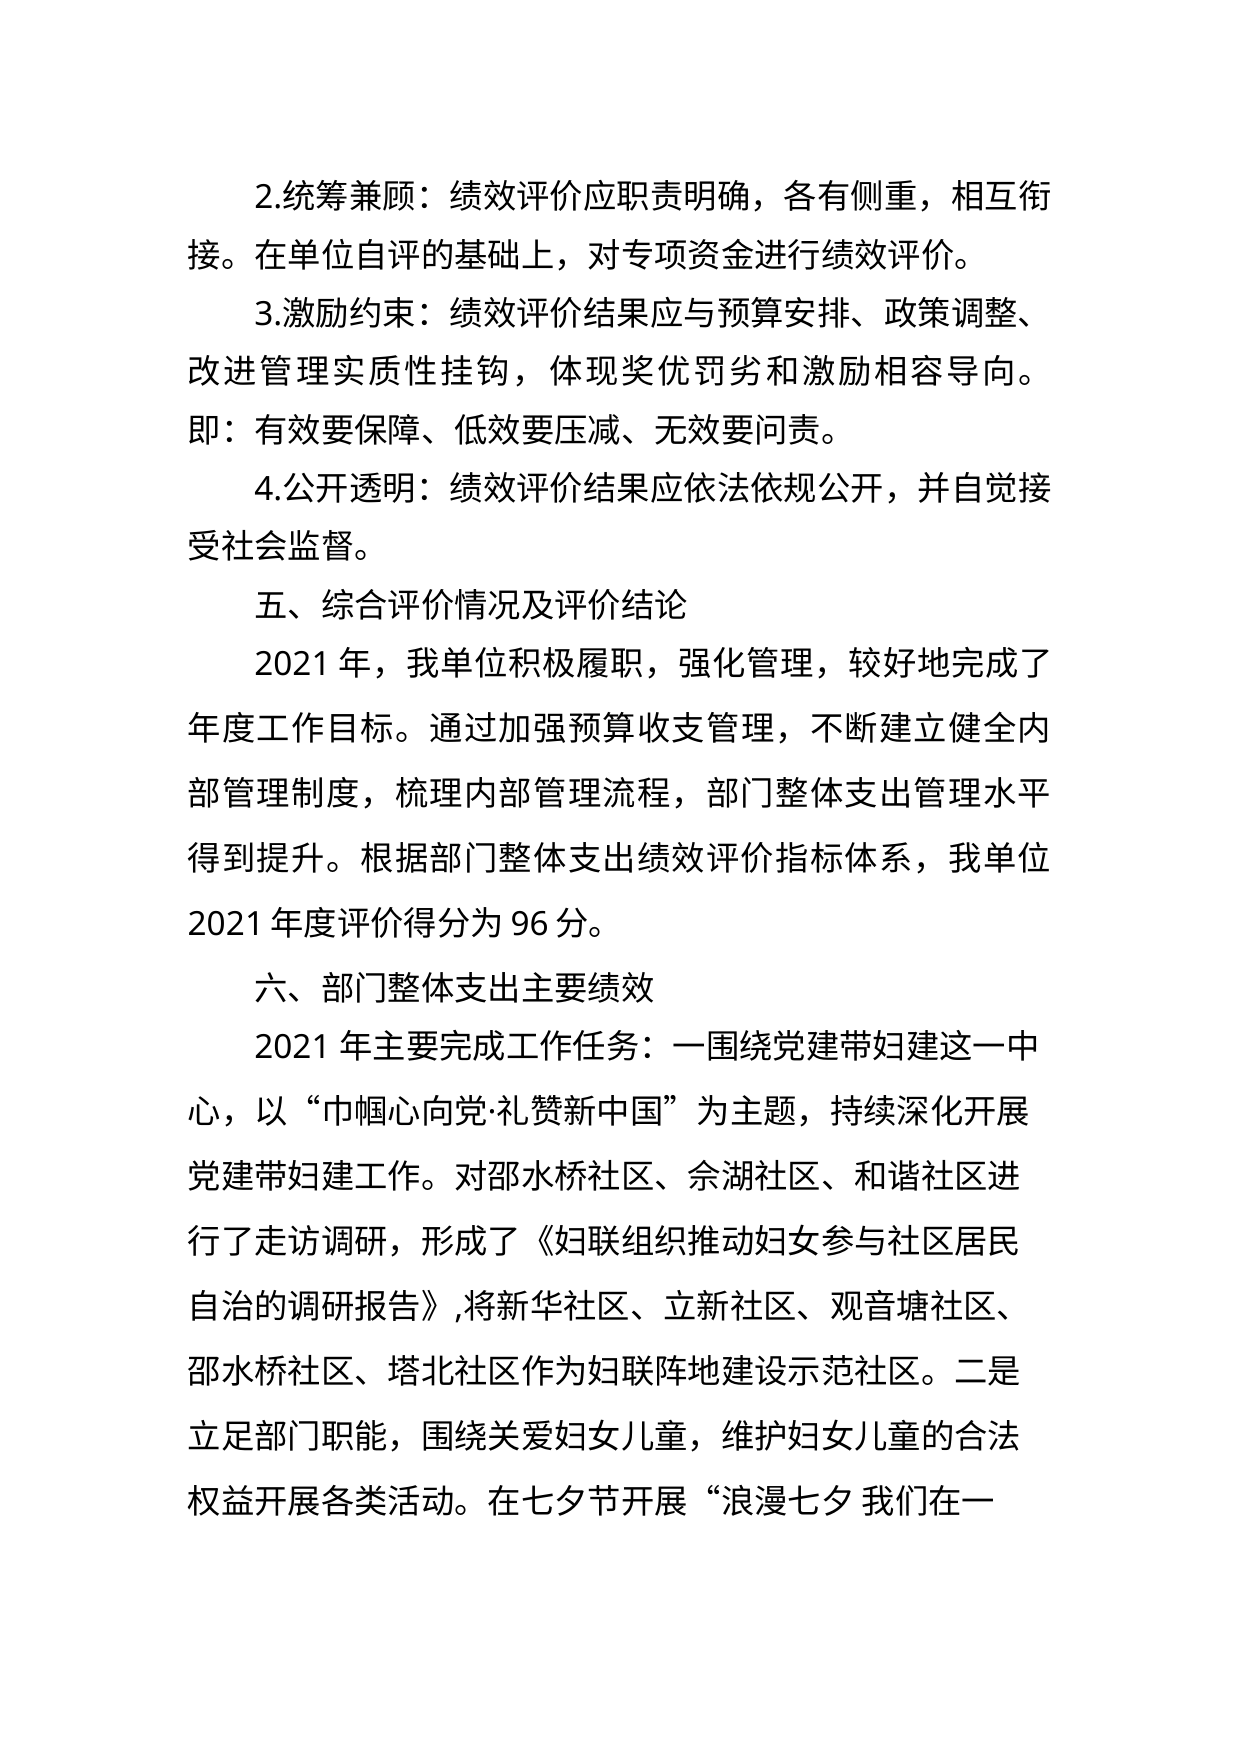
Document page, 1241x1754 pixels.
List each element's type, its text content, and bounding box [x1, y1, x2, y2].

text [187, 1012, 1053, 1532]
list 2.统筹兼顾：绩效评价应职责明确，各有侧重，相互衔接。在单位自评的基础上，对专项资金进行绩效评价。 [187, 162, 1053, 279]
text 五、综合评价情况及评价结论 [187, 570, 1053, 629]
list 4.公开透明：绩效评价结果应依法依规公开，并自觉接受社会监督。 [187, 454, 1053, 570]
text 2021年，我单位积极履职，强化管理，较好地完成了年度工作目标。通过加强预算收支管理，不断建立健全内部管理制度，梳理内部管理流程，部门整体支出管理水平得到提升。根据部门整体支出绩效评价指标体系，我单位2021年度评价得分为96分。 [187, 629, 1053, 954]
list 3.激励约束：绩效评价结果应与预算安排、政策调整、改进管理实质性挂钩，体现奖优罚劣和激励相容导向。即：有效要保障、低效要压减、无效要问责。 [187, 279, 1053, 454]
text 六、部门整体支出主要绩效 [187, 954, 1053, 1012]
